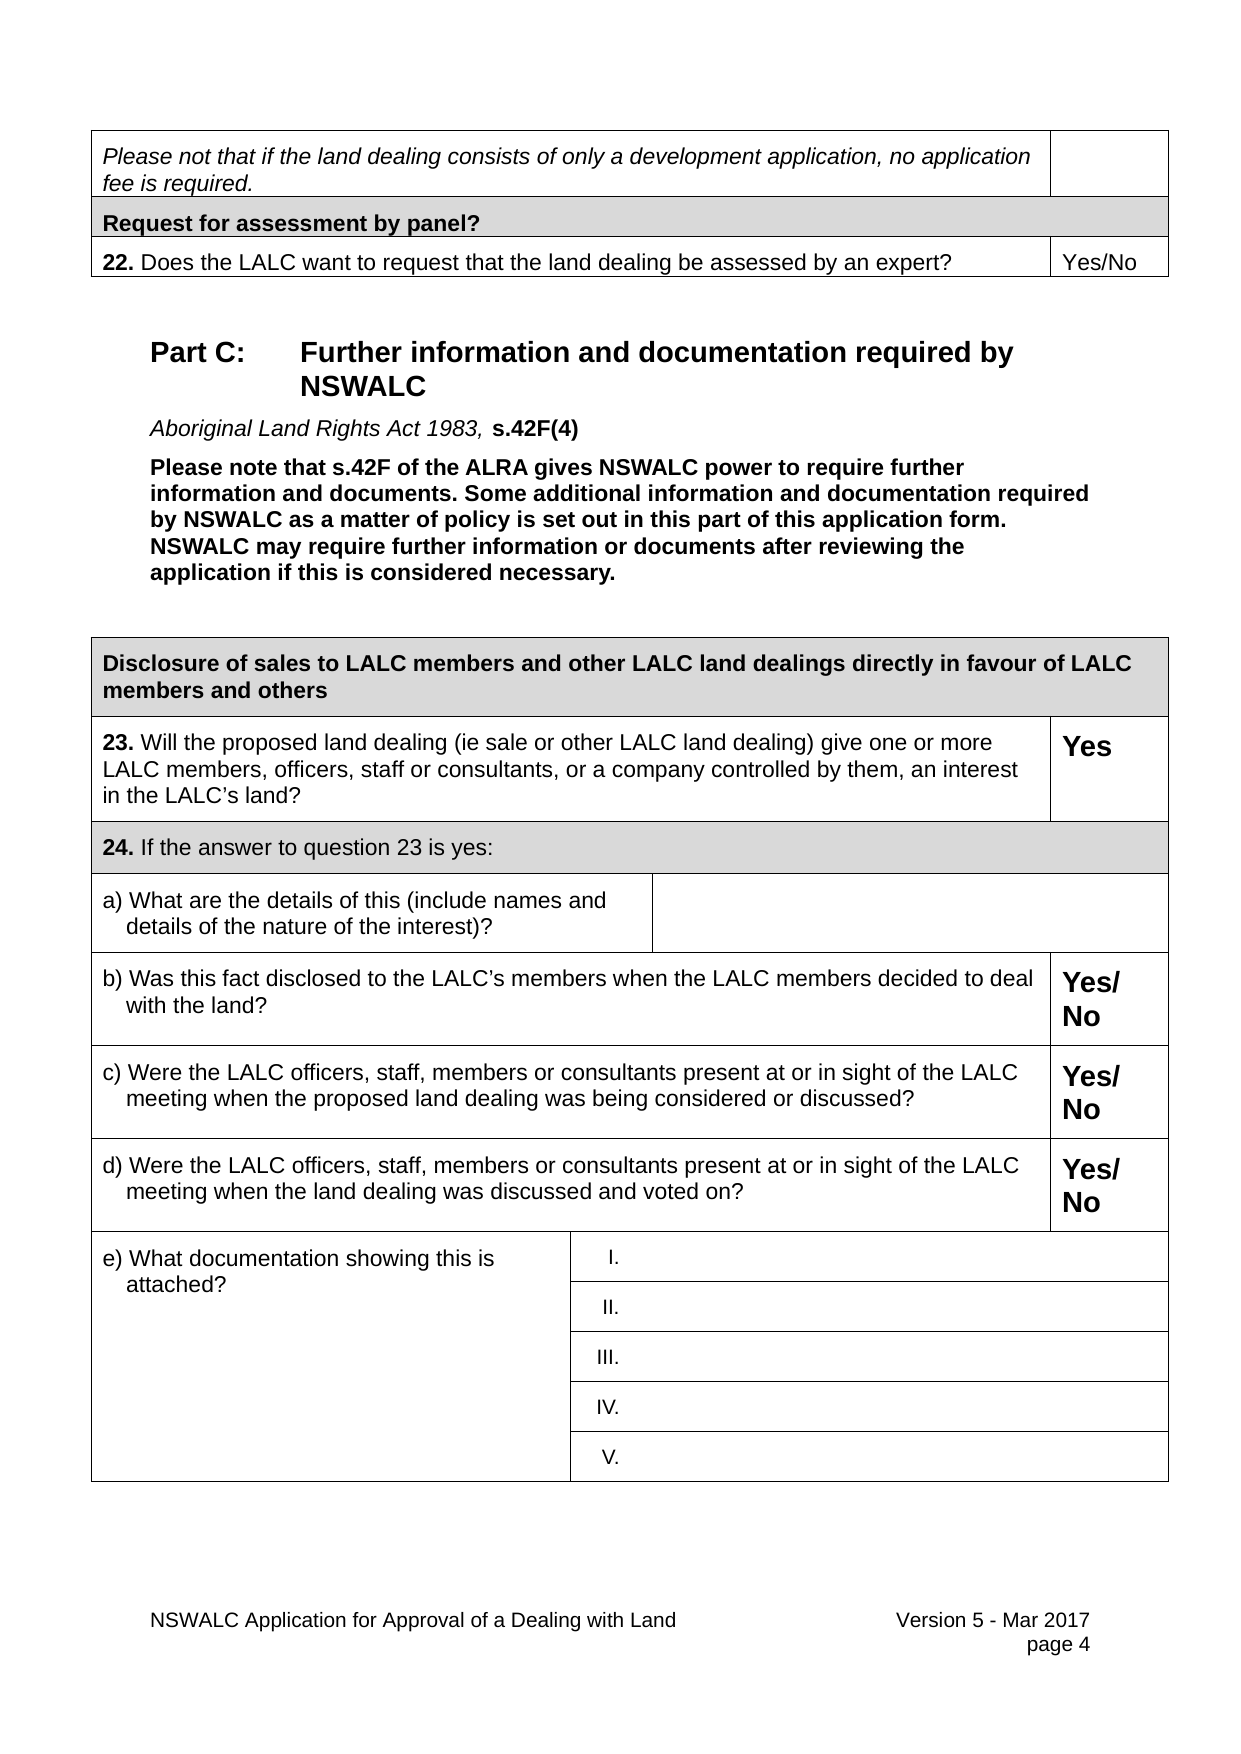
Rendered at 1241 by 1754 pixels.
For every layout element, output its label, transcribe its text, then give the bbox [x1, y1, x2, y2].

table_cell [571, 1382, 1168, 1431]
subtitle Aboriginal Land Rights Act 1983, s.42F(4) [150, 415, 1090, 441]
table_cell [571, 1432, 1168, 1481]
table_cell 22. Does the LALC want to request that the land dealing be assessed by an expert? [92, 237, 1050, 276]
table_cell 24. If the answer to question 23 is yes: [92, 822, 1168, 873]
table_cell [571, 1332, 1168, 1381]
table_cell [571, 1282, 1168, 1331]
subtitle Please note that s.42F of the ALRA gives NSWALC power to require further information and documents. Some additional information and documentation required by NSWALC as a matter of policy is set out in this part of this application form. NSWALC may require further information or documents after reviewing the application if this is considered necessary. [150, 454, 1090, 586]
table_cell [653, 874, 1168, 952]
table_cell b) Was this fact disclosed to the LALC’s members when the LALC members decided to deal with the land? [92, 953, 1050, 1045]
subtitle Part C: Further information and documentation required by NSWALC [150, 335, 1090, 402]
table_cell a) What are the details of this (include names and details of the nature of the interest)? [92, 874, 652, 952]
table_cell e) What documentation showing this is attached? [92, 1232, 570, 1481]
table_header Disclosure of sales to LALC members and other LALC land dealings directly in favour of LALC members and others [92, 638, 1168, 716]
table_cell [92, 131, 1050, 196]
table_cell [571, 1232, 1168, 1281]
table_cell c) Were the LALC officers, staff, members or consultants present at or in sight of the LALC meeting when the proposed land dealing was being considered or discussed? [92, 1046, 1050, 1138]
table_cell d) Were the LALC officers, staff, members or consultants present at or in sight of the LALC meeting when the land dealing was discussed and voted on? [92, 1139, 1050, 1231]
table_cell Request for assessment by panel? [92, 197, 1168, 236]
table_cell 23. Will the proposed land dealing (ie sale or other LALC land dealing) give one or more LALC members, officers, staff or consultants, or a company controlled by them, an interest in the LALC’s land? [92, 717, 1050, 821]
